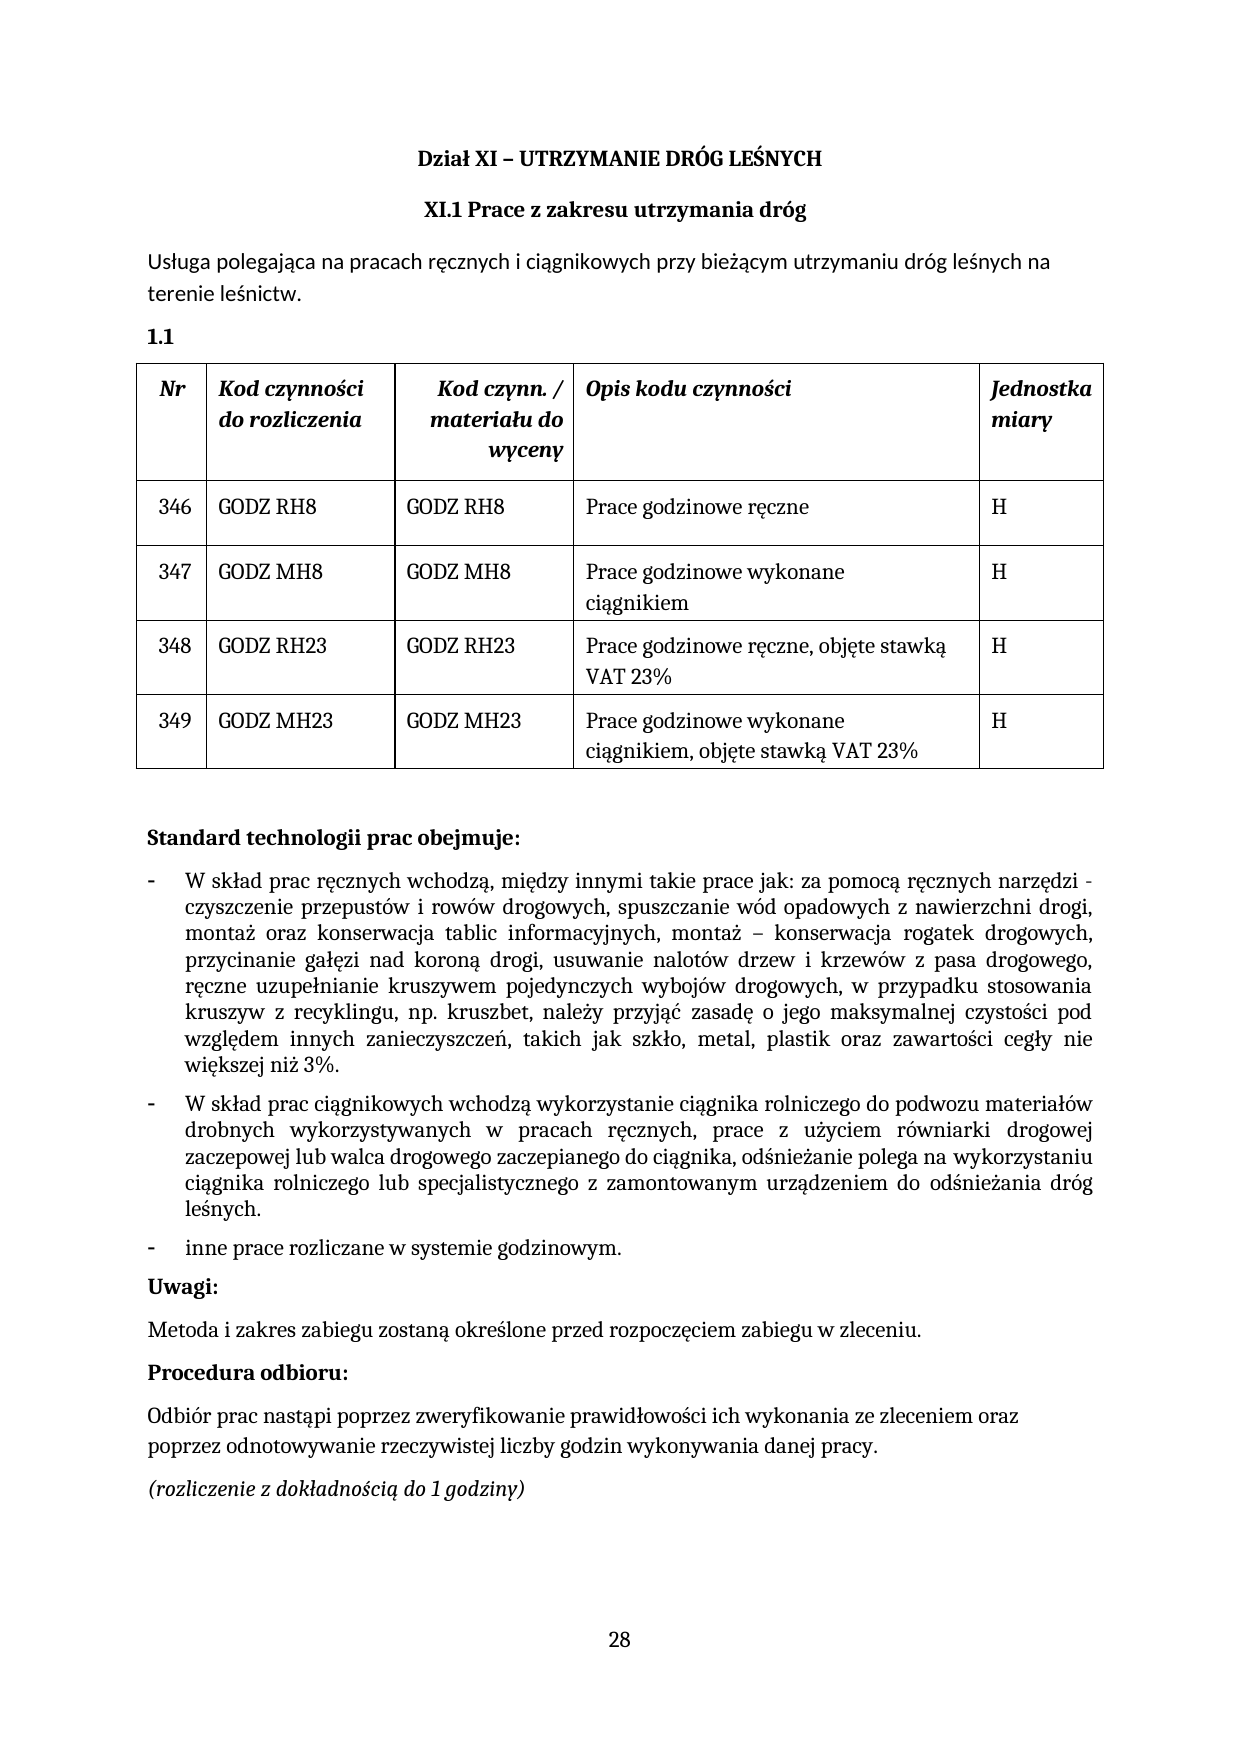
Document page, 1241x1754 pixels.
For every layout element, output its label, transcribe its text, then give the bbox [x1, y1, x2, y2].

table_cell GODZ MH23 [396, 695, 573, 768]
text XI.1 Prace z zakresu utrzymania dróg [424, 196, 1117, 223]
text Usługa polegająca na pracach ręcznych i ciągnikowych przy bieżącym utrzymaniu dróg leśnych na terenie leśnictw. [147, 247, 1092, 307]
text Standard technologii prac obejmuje: [147, 824, 1117, 851]
table_cell Prace godzinowe ręczne, objęte stawką VAT 23% [574, 621, 979, 694]
table_cell Prace godzinowe wykonane ciągnikiem, objęte stawką VAT 23% [574, 695, 979, 768]
table_cell GODZ MH8 [207, 546, 394, 620]
table_cell 346 [137, 481, 206, 545]
subtitle Dział XI – UTRZYMANIE DRÓG LEŚNYCH [322, 146, 918, 172]
subtitle Uwagi: [147, 1274, 1117, 1300]
table_header Nr [137, 364, 206, 480]
table_cell GODZ RH23 [396, 621, 573, 694]
table_cell GODZ MH23 [207, 695, 394, 768]
table_cell 348 [137, 621, 206, 694]
table_cell Prace godzinowe wykonane ciągnikiem [574, 546, 979, 620]
text Odbiór prac nastąpi poprzez zweryfikowanie prawidłowości ich wykonania ze zleceniem oraz poprzez odnotowywanie rzeczywistej liczby godzin wykonywania danej pracy. [147, 1402, 1066, 1459]
subtitle 1.1 [147, 324, 1117, 350]
table_cell 347 [137, 546, 206, 620]
table_cell GODZ RH23 [207, 621, 394, 694]
table_header Kod czynn. / materiału do wyceny [396, 364, 573, 480]
table_header Jednostka miary [980, 364, 1103, 480]
table_cell H [980, 546, 1103, 620]
text Metoda i zakres zabiegu zostaną określone przed rozpoczęciem zabiegu w zleceniu. [147, 1317, 1117, 1343]
table_cell Prace godzinowe ręczne [574, 481, 979, 545]
list inne prace rozliczane w systemie godzinowym. [147, 1235, 1117, 1261]
table_cell H [980, 621, 1103, 694]
table_header Kod czynności do rozliczenia [207, 364, 394, 480]
list W skład prac ręcznych wchodzą, między innymi takie prace jak: za pomocą ręcznych narzędzi - czyszczenie przepustów i rowów drogowych, spuszczanie wód opadowych z nawierzchni drogi, montaż oraz konserwacja tablic informacyjnych, montaż – konserwacja rogatek drogowych, przycinanie gałęzi nad koroną drogi, usuwanie nalotów drzew i krzewów z pasa drogowego, ręczne uzupełnianie kruszywem pojedynczych wybojów drogowych, w przypadku stosowania kruszyw z recyklingu, np. kruszbet, należy przyjąć zasadę o jego maksymalnej czystości pod względem innych zanieczyszczeń, takich jak szkło, metal, plastik oraz zawartości cegły nie większej niż 3%. [147, 867, 1093, 1078]
text (rozliczenie z dokładnością do 1 godziny) [147, 1475, 1117, 1502]
table_cell H [980, 481, 1103, 545]
table_cell 349 [137, 695, 206, 768]
table_cell GODZ RH8 [207, 481, 394, 545]
table_header Opis kodu czynności [574, 364, 979, 480]
table_cell H [980, 695, 1103, 768]
list W skład prac ciągnikowych wchodzą wykorzystanie ciągnika rolniczego do podwozu materiałów drobnych wykorzystywanych w pracach ręcznych, prace z użyciem równiarki drogowej zaczepowej lub walca drogowego zaczepianego do ciągnika, odśnieżanie polega na wykorzystaniu ciągnika rolniczego lub specjalistycznego z zamontowanym urządzeniem do odśnieżania dróg leśnych. [147, 1091, 1093, 1222]
table_cell GODZ MH8 [396, 546, 573, 620]
subtitle Procedura odbioru: [147, 1360, 1117, 1386]
table_cell GODZ RH8 [396, 481, 573, 545]
